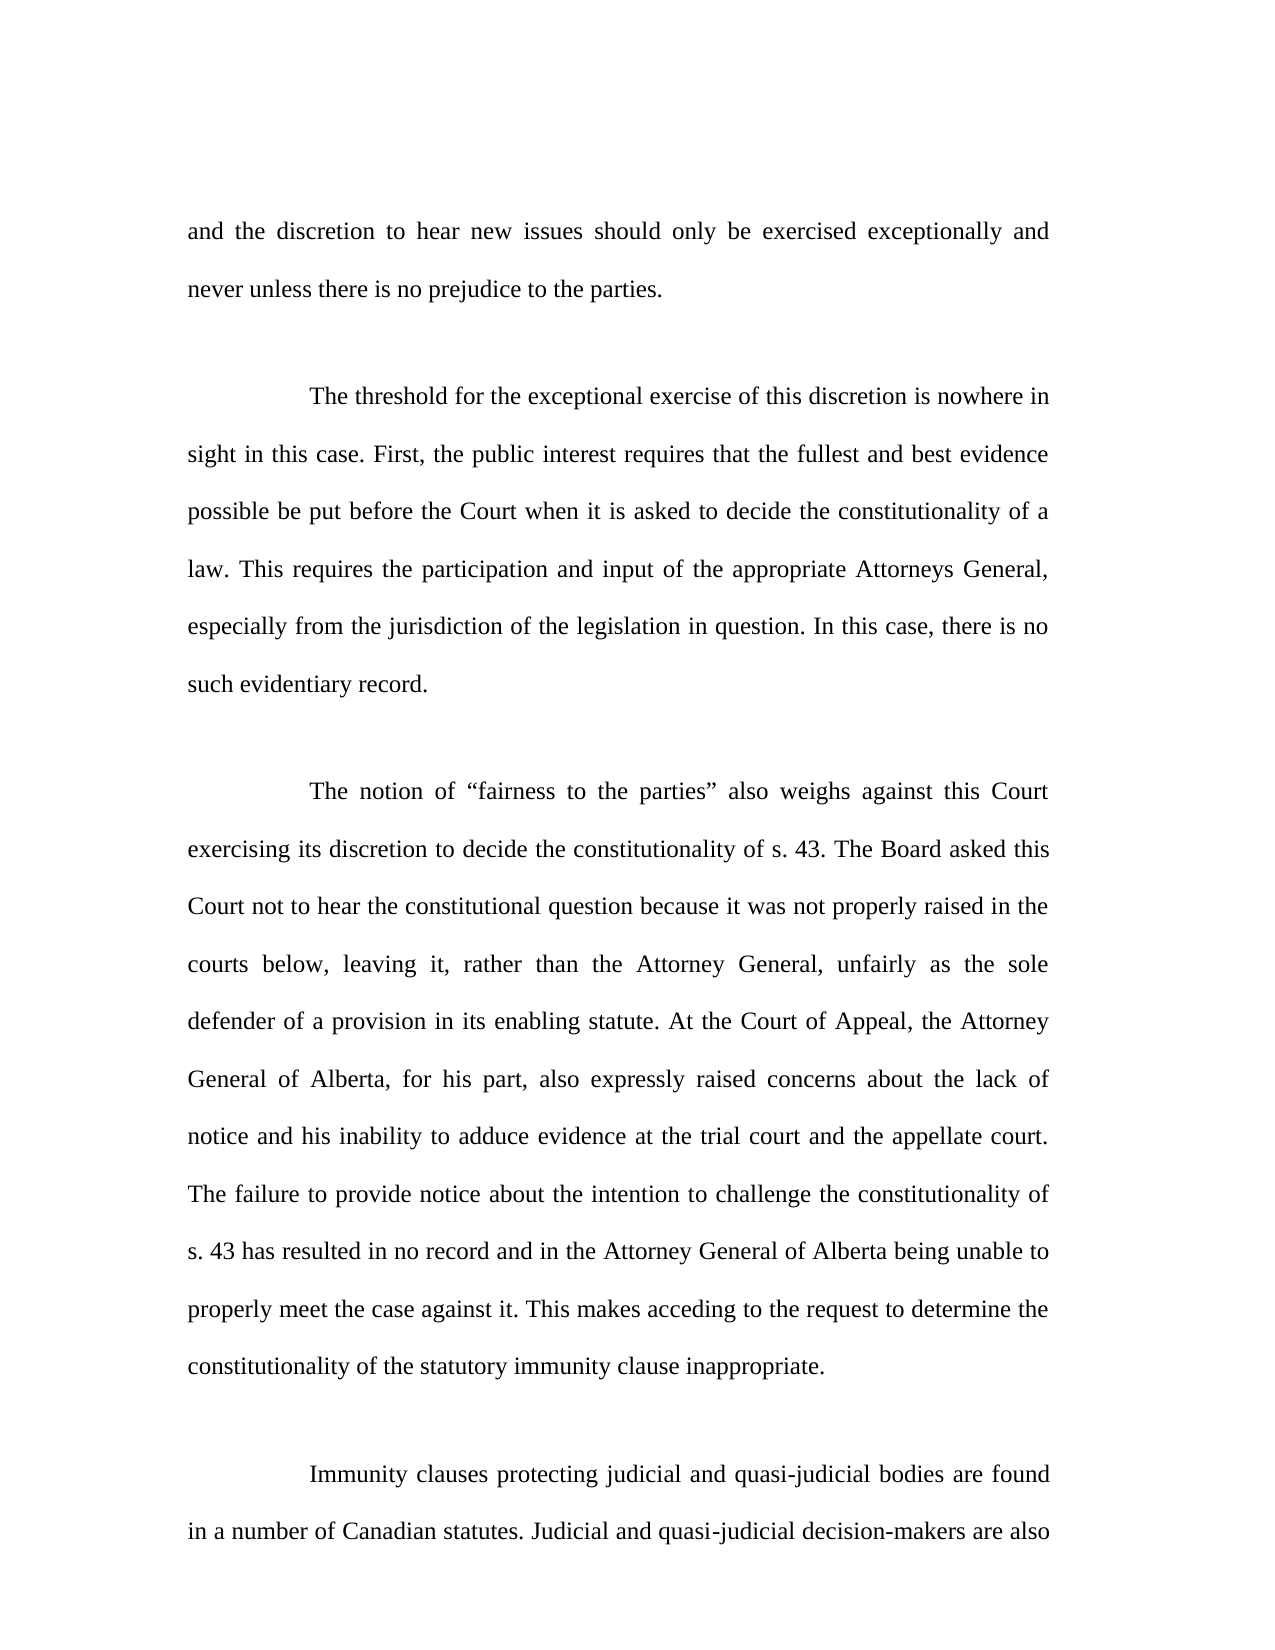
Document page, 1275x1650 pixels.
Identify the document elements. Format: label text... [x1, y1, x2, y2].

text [187, 216, 1050, 303]
text The threshold for the exceptional exercise of this discretion is nowhere in sight in this case. First, the public interest requires that the fullest and best evidence possible be put before the Court when it is asked to decide the constitutionality of a law. This requires the participation and input of the appropriate Attorneys General, especially from the jurisdiction of the legislation in question. In this case, there is no such evidentiary record. [187, 381, 1050, 698]
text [187, 1459, 1050, 1545]
text The notion of “fairness to the parties” also weighs against this Court exercising its discretion to decide the constitutionality of s. 43. The Board asked this Court not to hear the constitutional question because it was not properly raised in the courts below, leaving it, rather than the Attorney General, unfairly as the sole defender of a provision in its enabling statute. At the Court of Appeal, the Attorney General of Alberta, for his part, also expressly raised concerns about the lack of notice and his inability to adduce evidence at the trial court and the appellate court. The failure to provide notice about the intention to challenge the constitutionality of s. 43 has resulted in no record and in the Attorney General of Alberta being unable to properly meet the case against it. This makes acceding to the request to determine the constitutionality of the statutory immunity clause inappropriate. [187, 776, 1050, 1380]
